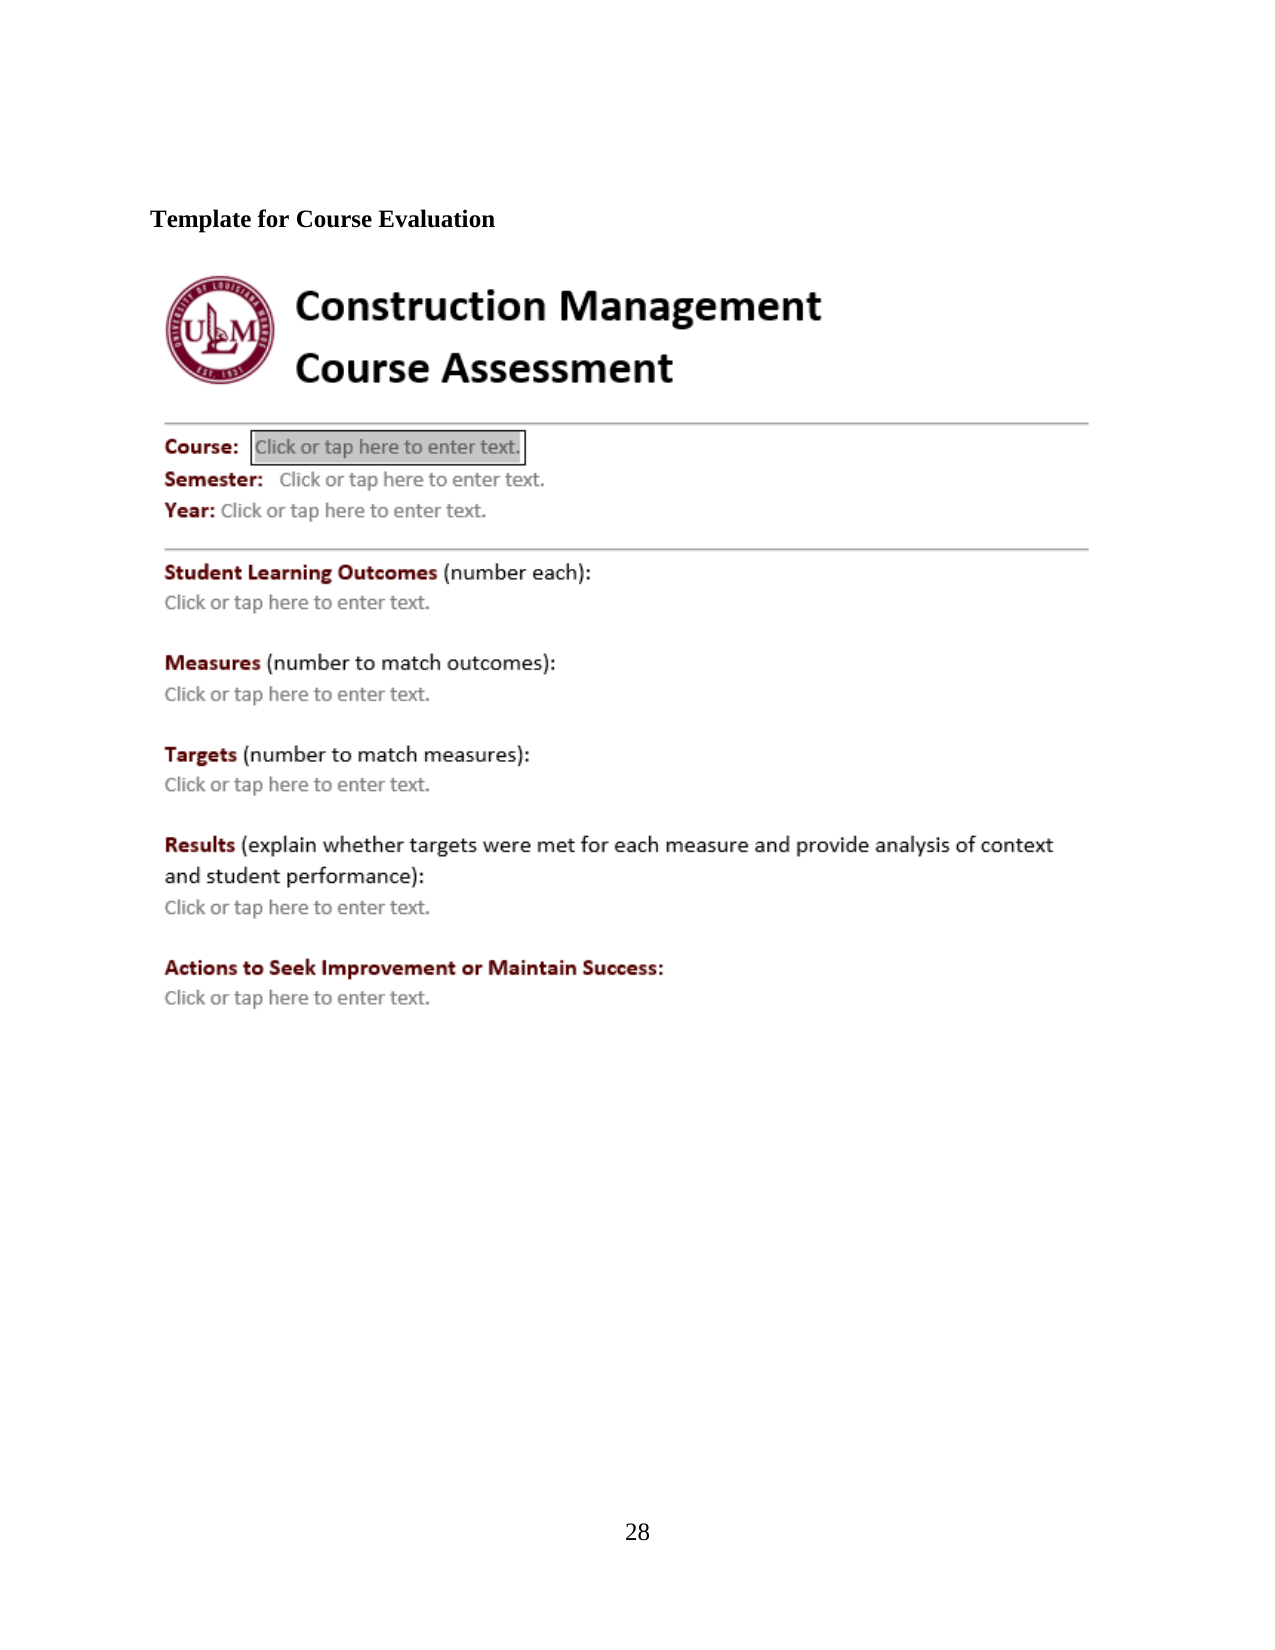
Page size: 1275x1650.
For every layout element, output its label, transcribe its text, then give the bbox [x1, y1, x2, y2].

picture [150, 257, 1125, 1101]
text Template for Course Evaluation [150, 204, 1125, 233]
